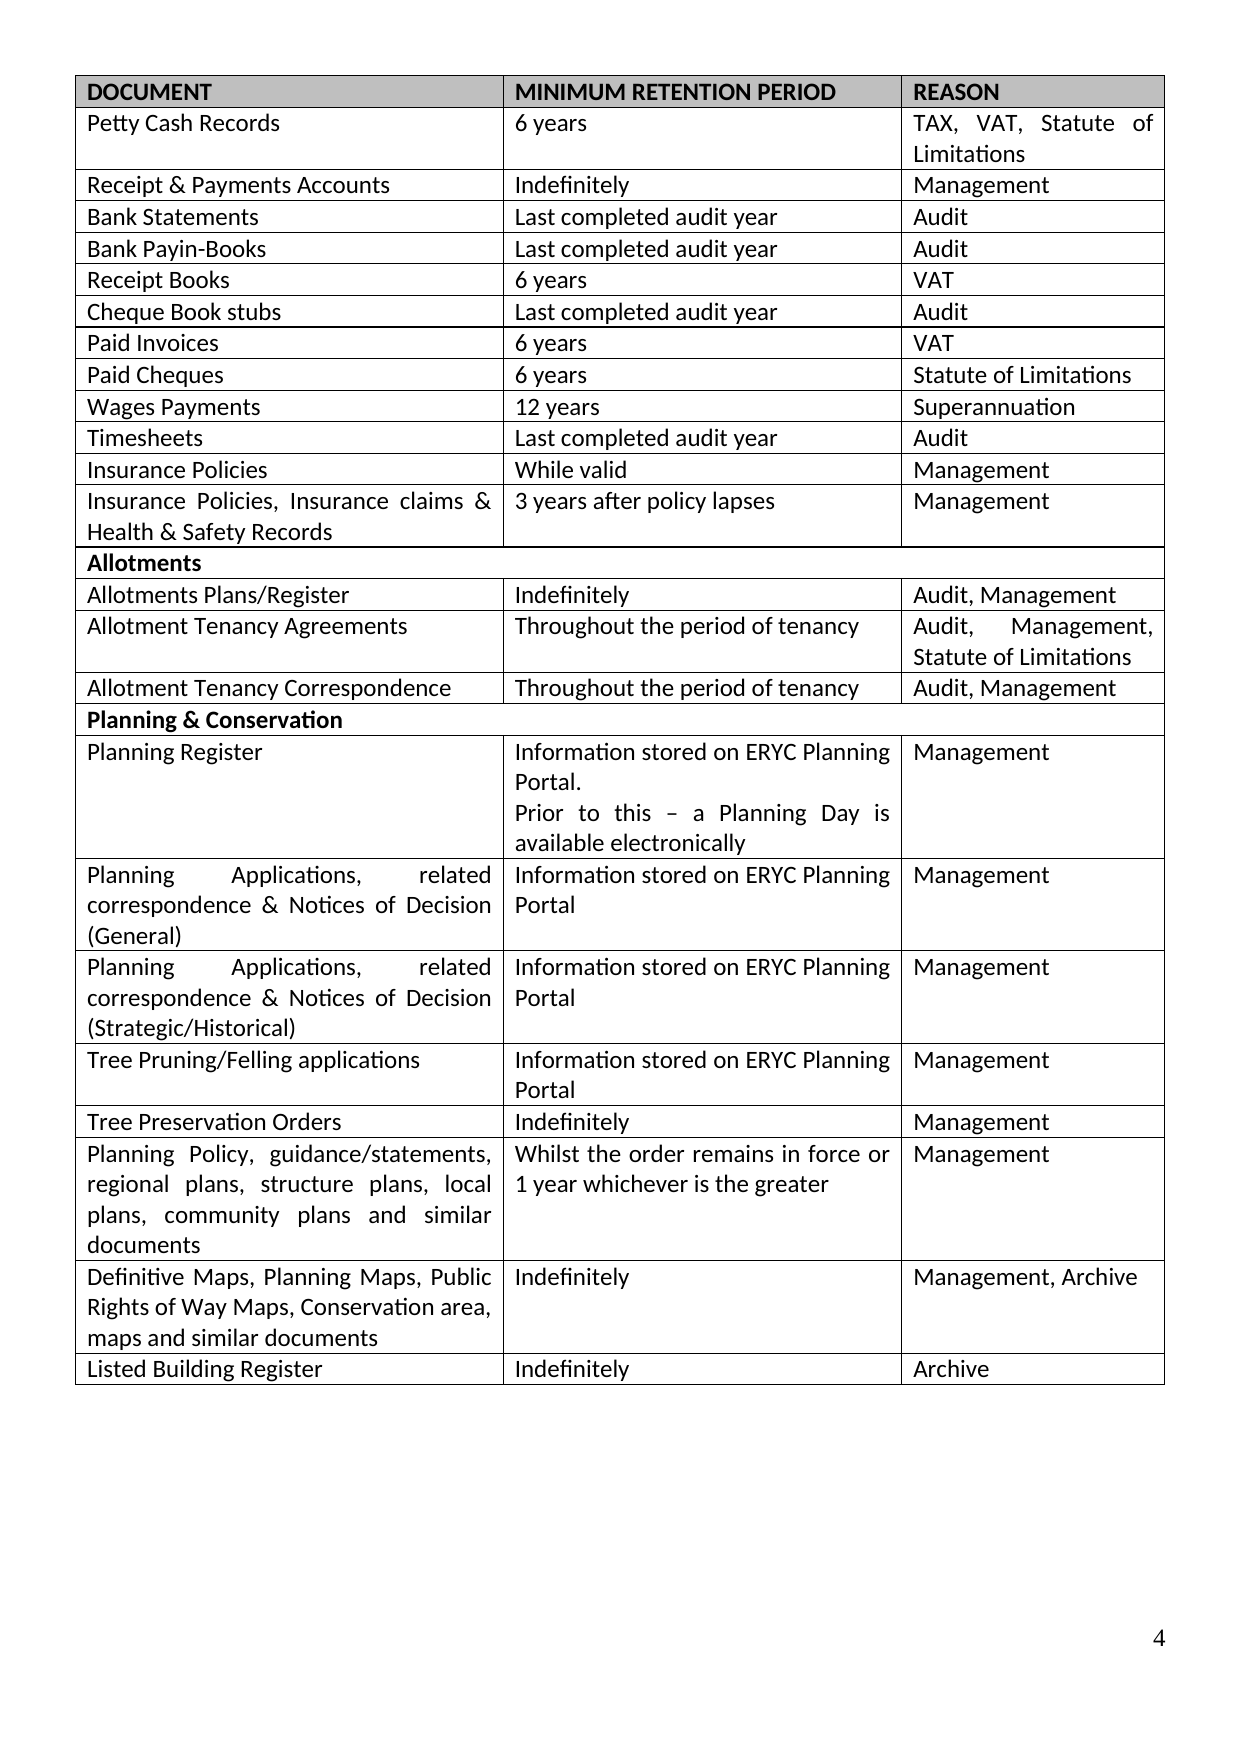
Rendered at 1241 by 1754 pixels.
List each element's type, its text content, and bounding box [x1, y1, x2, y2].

table_cell Timesheets [76, 422, 503, 453]
table_cell Definitive Maps, Planning Maps, Public Rights of Way Maps, Conservation area, maps and similar documents [76, 1261, 503, 1352]
table_cell Management [902, 1138, 1164, 1260]
table_cell Insurance Policies, Insurance claims & Health & Safety Records [76, 485, 503, 546]
table_cell Paid Cheques [76, 359, 503, 389]
table_header REASON [902, 76, 1164, 107]
table_cell Information stored on ERYC Planning Portal [504, 1044, 901, 1105]
table_cell Last completed audit year [504, 296, 901, 326]
table_cell Management [902, 170, 1164, 200]
table_cell Tree Pruning/Felling applications [76, 1044, 503, 1105]
table_cell Planning Applications, related correspondence & Notices of Decision (Strategic/Historical) [76, 951, 503, 1043]
table_cell Listed Building Register [76, 1354, 503, 1384]
table_cell Indefinitely [504, 170, 901, 200]
table_cell 6 years [504, 108, 901, 169]
table_cell 6 years [504, 264, 901, 295]
table_cell Information stored on ERYC Planning Portal [504, 951, 901, 1043]
table_cell Allotment Tenancy Correspondence [76, 673, 503, 703]
table_cell Management [902, 1106, 1164, 1137]
table_cell Superannuation [902, 391, 1164, 421]
table_cell Whilst the order remains in force or 1 year whichever is the greater [504, 1138, 901, 1260]
table_cell Receipt & Payments Accounts [76, 170, 503, 200]
table_cell Management [902, 485, 1164, 546]
table_cell Audit, Management [902, 673, 1164, 703]
table_cell 12 years [504, 391, 901, 421]
table_cell VAT [902, 328, 1164, 358]
table_cell 6 years [504, 328, 901, 358]
table_cell Planning Register [76, 736, 503, 858]
table_cell 6 years [504, 359, 901, 389]
table_cell Audit, Management, Statute of Limitations [902, 611, 1164, 672]
table_cell Wages Payments [76, 391, 503, 421]
table_cell While valid [504, 454, 901, 484]
table_cell Management, Archive [902, 1261, 1164, 1352]
table_header MINIMUM RETENTION PERIOD [504, 76, 901, 107]
table_cell Last completed audit year [504, 201, 901, 232]
table_cell Audit [902, 296, 1164, 326]
table_cell TAX, VAT, Statute of Limitations [902, 108, 1164, 169]
table_cell Bank Statements [76, 201, 503, 232]
table_cell Throughout the period of tenancy [504, 611, 901, 672]
table_cell Planning Policy, guidance/statements, regional plans, structure plans, local plans, community plans and similar documents [76, 1138, 503, 1260]
table_cell Last completed audit year [504, 422, 901, 453]
table_cell VAT [902, 264, 1164, 295]
table_header DOCUMENT [76, 76, 503, 107]
table_cell Insurance Policies [76, 454, 503, 484]
table_cell Audit, Management [902, 579, 1164, 609]
table_cell Archive [902, 1354, 1164, 1384]
table_cell Statute of Limitations [902, 359, 1164, 389]
table_cell Information stored on ERYC Planning Portal. Prior to this – a Planning Day is available electronically [504, 736, 901, 858]
table_cell Petty Cash Records [76, 108, 503, 169]
table_cell Paid Invoices [76, 328, 503, 358]
table_cell Indefinitely [504, 1354, 901, 1384]
table_cell Audit [902, 233, 1164, 263]
table_cell Allotments Plans/Register [76, 579, 503, 609]
table_cell Indefinitely [504, 1106, 901, 1137]
table_cell Indefinitely [504, 579, 901, 609]
table_cell Information stored on ERYC Planning Portal [504, 859, 901, 950]
table_cell Cheque Book stubs [76, 296, 503, 326]
table_cell Management [902, 736, 1164, 858]
table_cell Management [902, 1044, 1164, 1105]
table_cell Throughout the period of tenancy [504, 673, 901, 703]
table_cell Last completed audit year [504, 233, 901, 263]
table_cell 3 years after policy lapses [504, 485, 901, 546]
table_cell Management [902, 454, 1164, 484]
table_cell Management [902, 951, 1164, 1043]
table_cell Management [902, 859, 1164, 950]
table_cell Tree Preservation Orders [76, 1106, 503, 1137]
table_cell Allotment Tenancy Agreements [76, 611, 503, 672]
table_cell Receipt Books [76, 264, 503, 295]
table_cell Bank Payin-Books [76, 233, 503, 263]
table_cell Planning & Conservation [76, 704, 1164, 735]
table_cell Indefinitely [504, 1261, 901, 1352]
table_cell Audit [902, 422, 1164, 453]
table_cell Planning Applications, related correspondence & Notices of Decision (General) [76, 859, 503, 950]
table_cell Allotments [76, 548, 1164, 578]
table_cell Audit [902, 201, 1164, 232]
